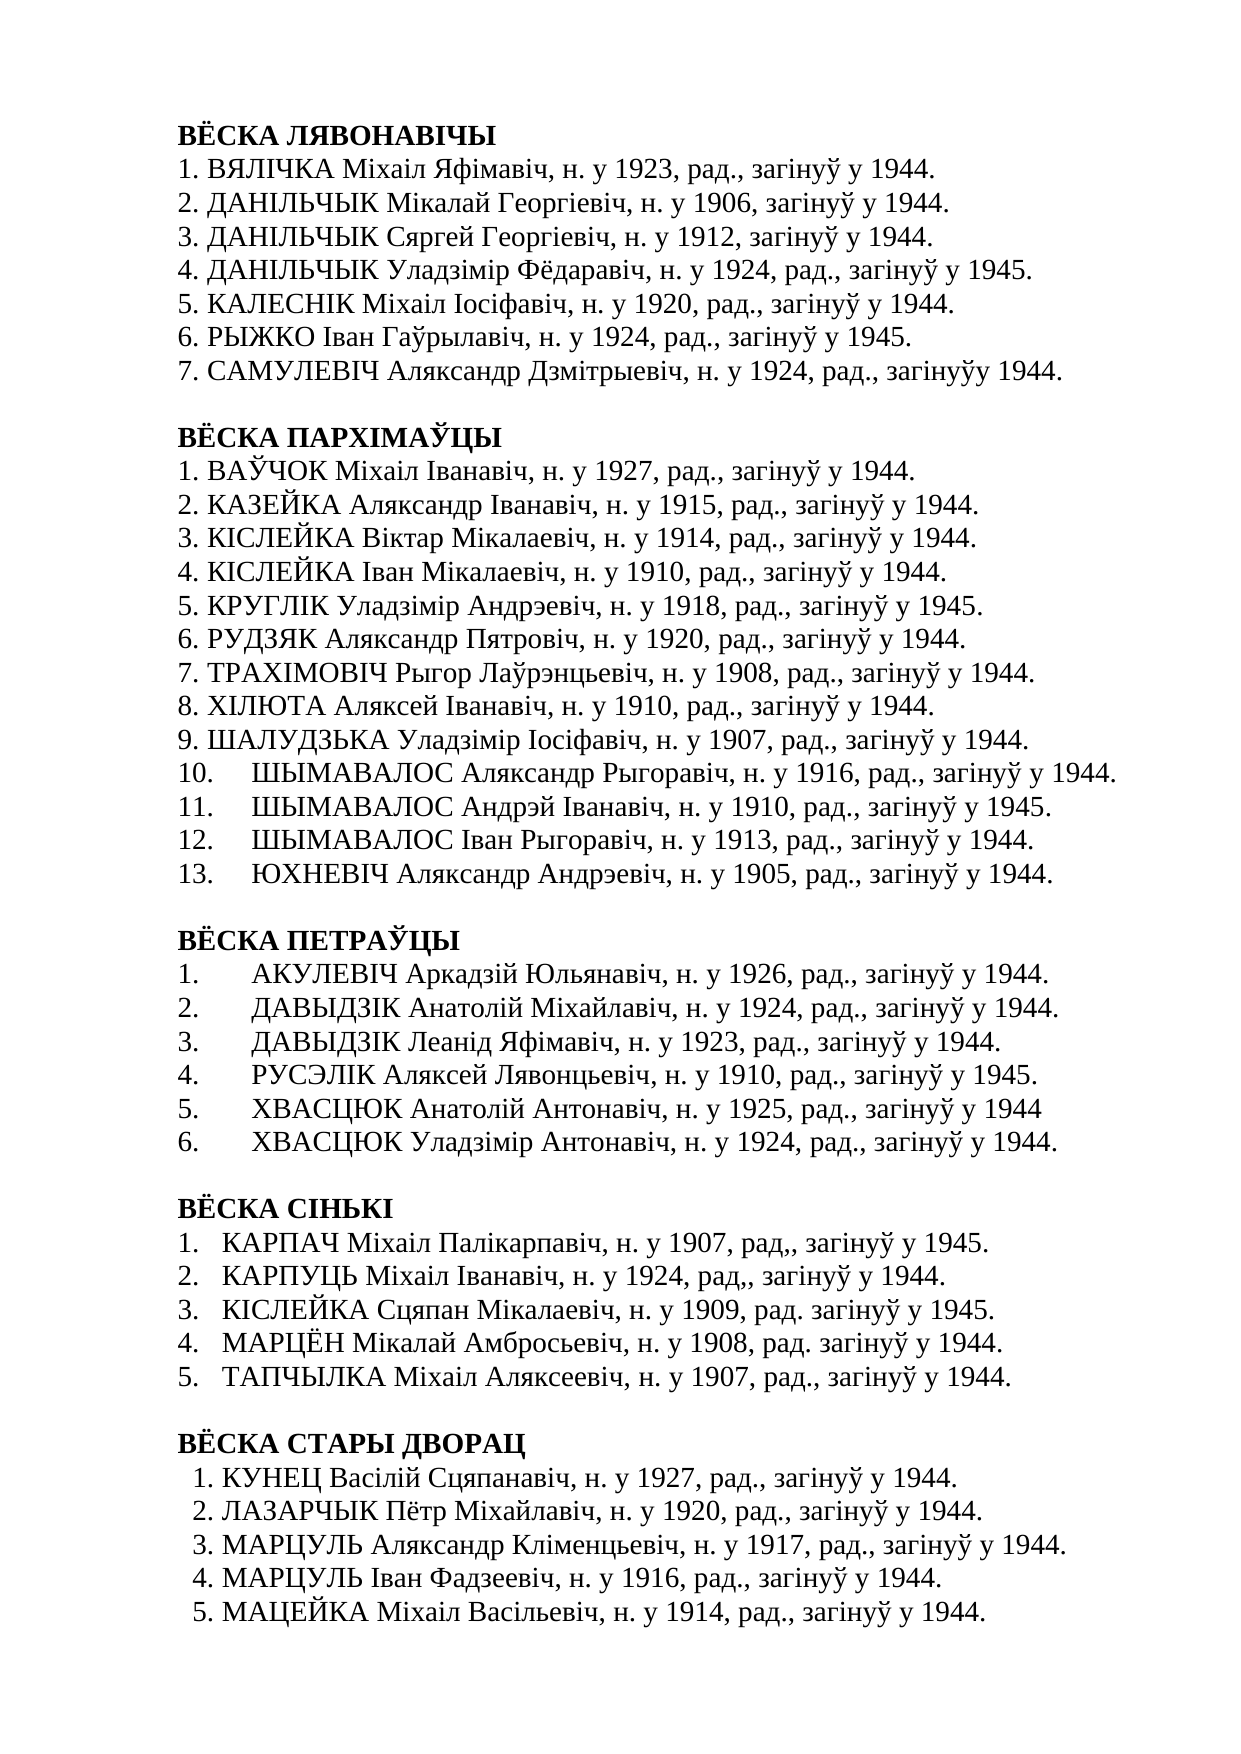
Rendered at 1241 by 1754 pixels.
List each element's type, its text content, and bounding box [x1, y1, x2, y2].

list КУНЕЦ Васілій Сцяпанавіч, н. у 1927, рад., загінуў у 1944. [192, 1460, 1152, 1493]
text ВЁСКА СТАРЫ ДВОРАЦ [177, 1426, 1152, 1460]
text ВЁСКА ЛЯВОНАВІЧЫ [177, 118, 1152, 152]
list ЮХНЕВІЧ Аляксандр Андрэевіч, н. у 1905, рад., загінуў у 1944. [177, 856, 1152, 889]
list КАЛЕСНІК Міхаіл Іосіфавіч, н. у 1920, рад., загінуў у 1944. [177, 286, 1152, 319]
list ТРАХІМОВІЧ Рыгор Лаўрэнцьевіч, н. у 1908, рад., загінуў у 1944. [177, 655, 1152, 688]
list КІСЛЕЙКА Іван Мікалаевіч, н. у 1910, рад., загінуў у 1944. [177, 554, 1152, 588]
list ДАНІЛЬЧЫК Мікалай Георгіевіч, н. у 1906, загінуў у 1944. [177, 185, 1152, 219]
text ВЁСКА СІНЬКІ [177, 1191, 1152, 1225]
list ТАПЧЫЛКА Міхаіл Аляксеевіч, н. у 1907, рад., загінуў у 1944. [177, 1359, 1152, 1393]
list ДАВЫДЗІК Леанід Яфімавіч, н. у 1923, рад., загінуў у 1944. [177, 1024, 1152, 1057]
list ДАНІЛЬЧЫК Уладзімір Фёдаравіч, н. у 1924, рад., загінуў у 1945. [177, 252, 1152, 286]
list ЛАЗАРЧЫК Пётр Міхайлавіч, н. у 1920, рад., загінуў у 1944. [192, 1493, 1152, 1527]
list КАРПАЧ Міхаіл Палікарпавіч, н. у 1907, рад,, загінуў у 1945. [177, 1225, 1152, 1258]
list РУДЗЯК Аляксандр Пятровіч, н. у 1920, рад., загінуў у 1944. [177, 621, 1152, 655]
list ШАЛУДЗЬКА Уладзімір Іосіфавіч, н. у 1907, рад., загінуў у 1944. [177, 722, 1152, 755]
list ХВАСЦЮК Уладзімір Антонавіч, н. у 1924, рад., загінуў у 1944. [177, 1124, 1152, 1158]
list ДАНІЛЬЧЫК Сяргей Георгіевіч, н. у 1912, загінуў у 1944. [177, 219, 1152, 252]
list КРУГЛІК Уладзімір Андрэевіч, н. у 1918, рад., загінуў у 1945. [177, 588, 1152, 621]
list ШЫМАВАЛОС Андрэй Іванавіч, н. у 1910, рад., загінуў у 1945. [177, 789, 1152, 822]
list ШЫМАВАЛОС Аляксандр Рыгоравіч, н. у 1916, рад., загінуў у 1944. [177, 755, 1152, 789]
text ВЁСКА ПЕТРАЎЦЫ [177, 923, 1152, 957]
list ВЯЛІЧКА Міхаіл Яфімавіч, н. у 1923, рад., загінуў у 1944. [177, 152, 1152, 185]
list САМУЛЕВІЧ Аляксандр Дзмітрыевіч, н. у 1924, рад., загінуўу 1944. [177, 353, 1152, 386]
list МАРЦУЛЬ Аляксандр Кліменцьевіч, н. у 1917, рад., загінуў у 1944. [192, 1527, 1152, 1560]
list МАРЦЁН Мікалай Амбросьевіч, н. у 1908, рад. загінуў у 1944. [177, 1326, 1152, 1359]
text ВЁСКА ПАРХІМАЎЦЫ [177, 420, 1152, 453]
list КАРПУЦЬ Міхаіл Іванавіч, н. у 1924, рад,, загінуў у 1944. [177, 1258, 1152, 1292]
list ВАЎЧОК Міхаіл Іванавіч, н. у 1927, рад., загінуў у 1944. [177, 453, 1152, 487]
list ХІЛЮТА Аляксей Іванавіч, н. у 1910, рад., загінуў у 1944. [177, 688, 1152, 722]
list РУСЭЛІК Аляксей Лявонцьевіч, н. у 1910, рад., загінуў у 1945. [177, 1057, 1152, 1091]
list МАРЦУЛЬ Іван Фадзеевіч, н. у 1916, рад., загінуў у 1944. [192, 1560, 1152, 1594]
list ШЫМАВАЛОС Іван Рыгоравіч, н. у 1913, рад., загінуў у 1944. [177, 822, 1152, 856]
list КІСЛЕЙКА Сцяпан Мікалаевіч, н. у 1909, рад. загінуў у 1945. [177, 1292, 1152, 1326]
list КІСЛЕЙКА Віктар Мікалаевіч, н. у 1914, рад., загінуў у 1944. [177, 521, 1152, 554]
list МАЦЕЙКА Міхаіл Васільевіч, н. у 1914, рад., загінуў у 1944. [192, 1594, 1152, 1627]
list ХВАСЦЮК Анатолій Антонавіч, н. у 1925, рад., загінуў у 1944 [177, 1091, 1152, 1124]
list КАЗЕЙКА Аляксандр Іванавіч, н. у 1915, рад., загінуў у 1944. [177, 487, 1152, 521]
list РЫЖКО Іван Гаўрылавіч, н. у 1924, рад., загінуў у 1945. [177, 319, 1152, 353]
list ДАВЫДЗІК Анатолій Міхайлавіч, н. у 1924, рад., загінуў у 1944. [177, 990, 1152, 1024]
list АКУЛЕВІЧ Аркадзій Юльянавіч, н. у 1926, рад., загінуў у 1944. [177, 957, 1152, 990]
